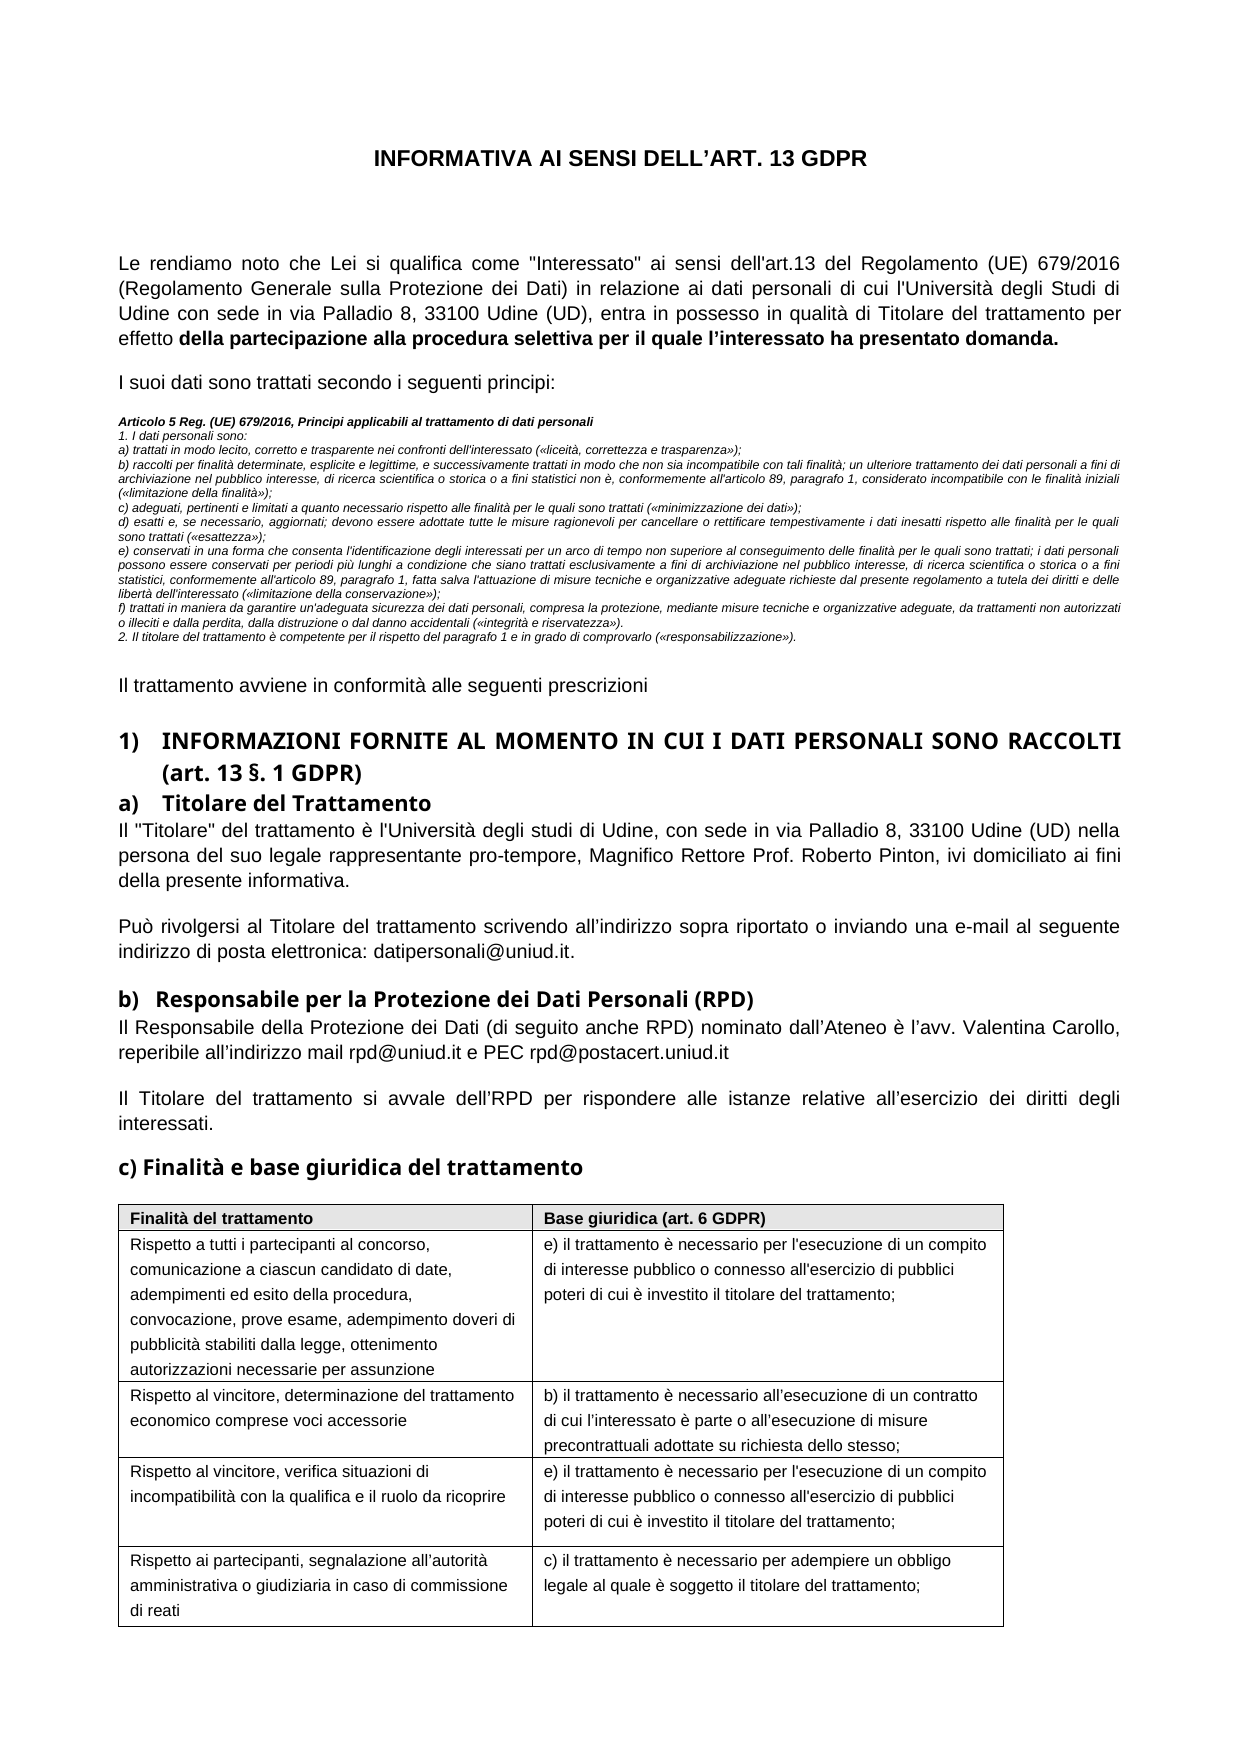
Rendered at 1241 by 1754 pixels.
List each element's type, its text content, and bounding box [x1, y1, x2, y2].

text Il Responsabile della Protezione dei Dati (di seguito anche RPD) nominato dall’Ateneo è l’avv. Valentina Carollo, reperibile all’indirizzo mail rpd@uniud.it e PEC rpd@postacert.uniud.it [118, 1014, 1123, 1064]
table_header Base giuridica (art. 6 GDPR) [533, 1205, 1003, 1229]
table_cell e) il trattamento è necessario per l'esecuzione di un compito di interesse pubblico o connesso all'esercizio di pubblici poteri di cui è investito il titolare del trattamento; [533, 1458, 1003, 1546]
text 1. I dati personali sono: [118, 429, 1123, 443]
text INFORMATIVA AI SENSI DELL’ART. 13 GDPR [118, 144, 1123, 171]
text a) trattati in modo lecito, corretto e trasparente nei confronti dell'interessato («liceità, correttezza e trasparenza»); [118, 443, 1123, 457]
text Articolo 5 Reg. (UE) 679/2016, Principi applicabili al trattamento di dati personali [118, 414, 1123, 429]
text Può rivolgersi al Titolare del trattamento scrivendo all’indirizzo sopra riportato o inviando una e-mail al seguente indirizzo di posta elettronica: datipersonali@uniud.it. [118, 913, 1123, 963]
text Il Titolare del trattamento si avvale dell’RPD per rispondere alle istanze relative all’esercizio dei diritti degli interessati. [118, 1085, 1123, 1135]
text b) raccolti per finalità determinate, esplicite e legittime, e successivamente trattati in modo che non sia incompatibile con tali finalità; un ulteriore trattamento dei dati personali a fini di archiviazione nel pubblico interesse, di ricerca scientifica o storica o a fini statistici non è, conformemente all'articolo 89, paragrafo 1, considerato incompatibile con le finalità iniziali («limitazione della finalità»); [118, 457, 1123, 501]
table_cell e) il trattamento è necessario per l'esecuzione di un compito di interesse pubblico o connesso all'esercizio di pubblici poteri di cui è investito il titolare del trattamento; [533, 1231, 1003, 1381]
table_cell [119, 1547, 532, 1626]
text f) trattati in maniera da garantire un'adeguata sicurezza dei dati personali, compresa la protezione, mediante misure tecniche e organizzative adeguate, da trattamenti non autorizzati o illeciti e dalla perdita, dalla distruzione o dal danno accidentali («integrità e riservatezza»). [118, 601, 1123, 630]
table_cell Rispetto al vincitore, determinazione del trattamento economico comprese voci accessorie [119, 1382, 532, 1457]
list Titolare del Trattamento [118, 788, 1122, 818]
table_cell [533, 1547, 1003, 1626]
text c) adeguati, pertinenti e limitati a quanto necessario rispetto alle finalità per le quali sono trattati («minimizzazione dei dati»); [118, 501, 1123, 515]
table_cell Rispetto a tutti i partecipanti al concorso, comunicazione a ciascun candidato di date, adempimenti ed esito della procedura, convocazione, prove esame, adempimento doveri di pubblicità stabiliti dalla legge, ottenimento autorizzazioni necessarie per assunzione [119, 1231, 532, 1381]
text I suoi dati sono trattati secondo i seguenti principi: [118, 371, 1123, 393]
text Il "Titolare" del trattamento è l'Università degli studi di Udine, con sede in via Palladio 8, 33100 Udine (UD) nella persona del suo legale rappresentante pro-tempore, Magnifico Rettore Prof. Roberto Pinton, ivi domiciliato ai fini della presente informativa. [118, 818, 1123, 893]
table_cell b) il trattamento è necessario all’esecuzione di un contratto di cui l’interessato è parte o all’esecuzione di misure precontrattuali adottate su richiesta dello stesso; [533, 1382, 1003, 1457]
text e) conservati in una forma che consenta l'identificazione degli interessati per un arco di tempo non superiore al conseguimento delle finalità per le quali sono trattati; i dati personali possono essere conservati per periodi più lunghi a condizione che siano trattati esclusivamente a fini di archiviazione nel pubblico interesse, di ricerca scientifica o storica o a fini statistici, conformemente all'articolo 89, paragrafo 1, fatta salva l'attuazione di misure tecniche e organizzative adeguate richieste dal presente regolamento a tutela dei diritti e delle libertà dell'interessato («limitazione della conservazione»); [118, 544, 1123, 601]
table_cell Rispetto al vincitore, verifica situazioni di incompatibilità con la qualifica e il ruolo da ricoprire [119, 1458, 532, 1546]
list INFORMAZIONI FORNITE AL MOMENTO IN CUI I DATI PERSONALI SONO RACCOLTI (art. 13 §. 1 GDPR) [118, 725, 1122, 788]
text 2. Il titolare del trattamento è competente per il rispetto del paragrafo 1 e in grado di comprovarlo («responsabilizzazione»). [118, 630, 1123, 644]
text Il trattamento avviene in conformità alle seguenti prescrizioni [118, 673, 1123, 696]
list Responsabile per la Protezione dei Dati Personali (RPD) [118, 984, 1122, 1014]
table_header Finalità del trattamento [119, 1205, 532, 1229]
text Le rendiamo noto che Lei si qualifica come "Interessato" ai sensi dell'art.13 del Regolamento (UE) 679/2016 (Regolamento Generale sulla Protezione dei Dati) in relazione ai dati personali di cui l'Università degli Studi di Udine con sede in via Palladio 8, 33100 Udine (UD), entra in possesso in qualità di Titolare del trattamento per effetto della partecipazione alla procedura selettiva per il quale l’interessato ha presentato domanda. [118, 250, 1123, 350]
text d) esatti e, se necessario, aggiornati; devono essere adottate tutte le misure ragionevoli per cancellare o rettificare tempestivamente i dati inesatti rispetto alle finalità per le quali sono trattati («esattezza»); [118, 515, 1123, 544]
text c) Finalità e base giuridica del trattamento [118, 1156, 1122, 1181]
